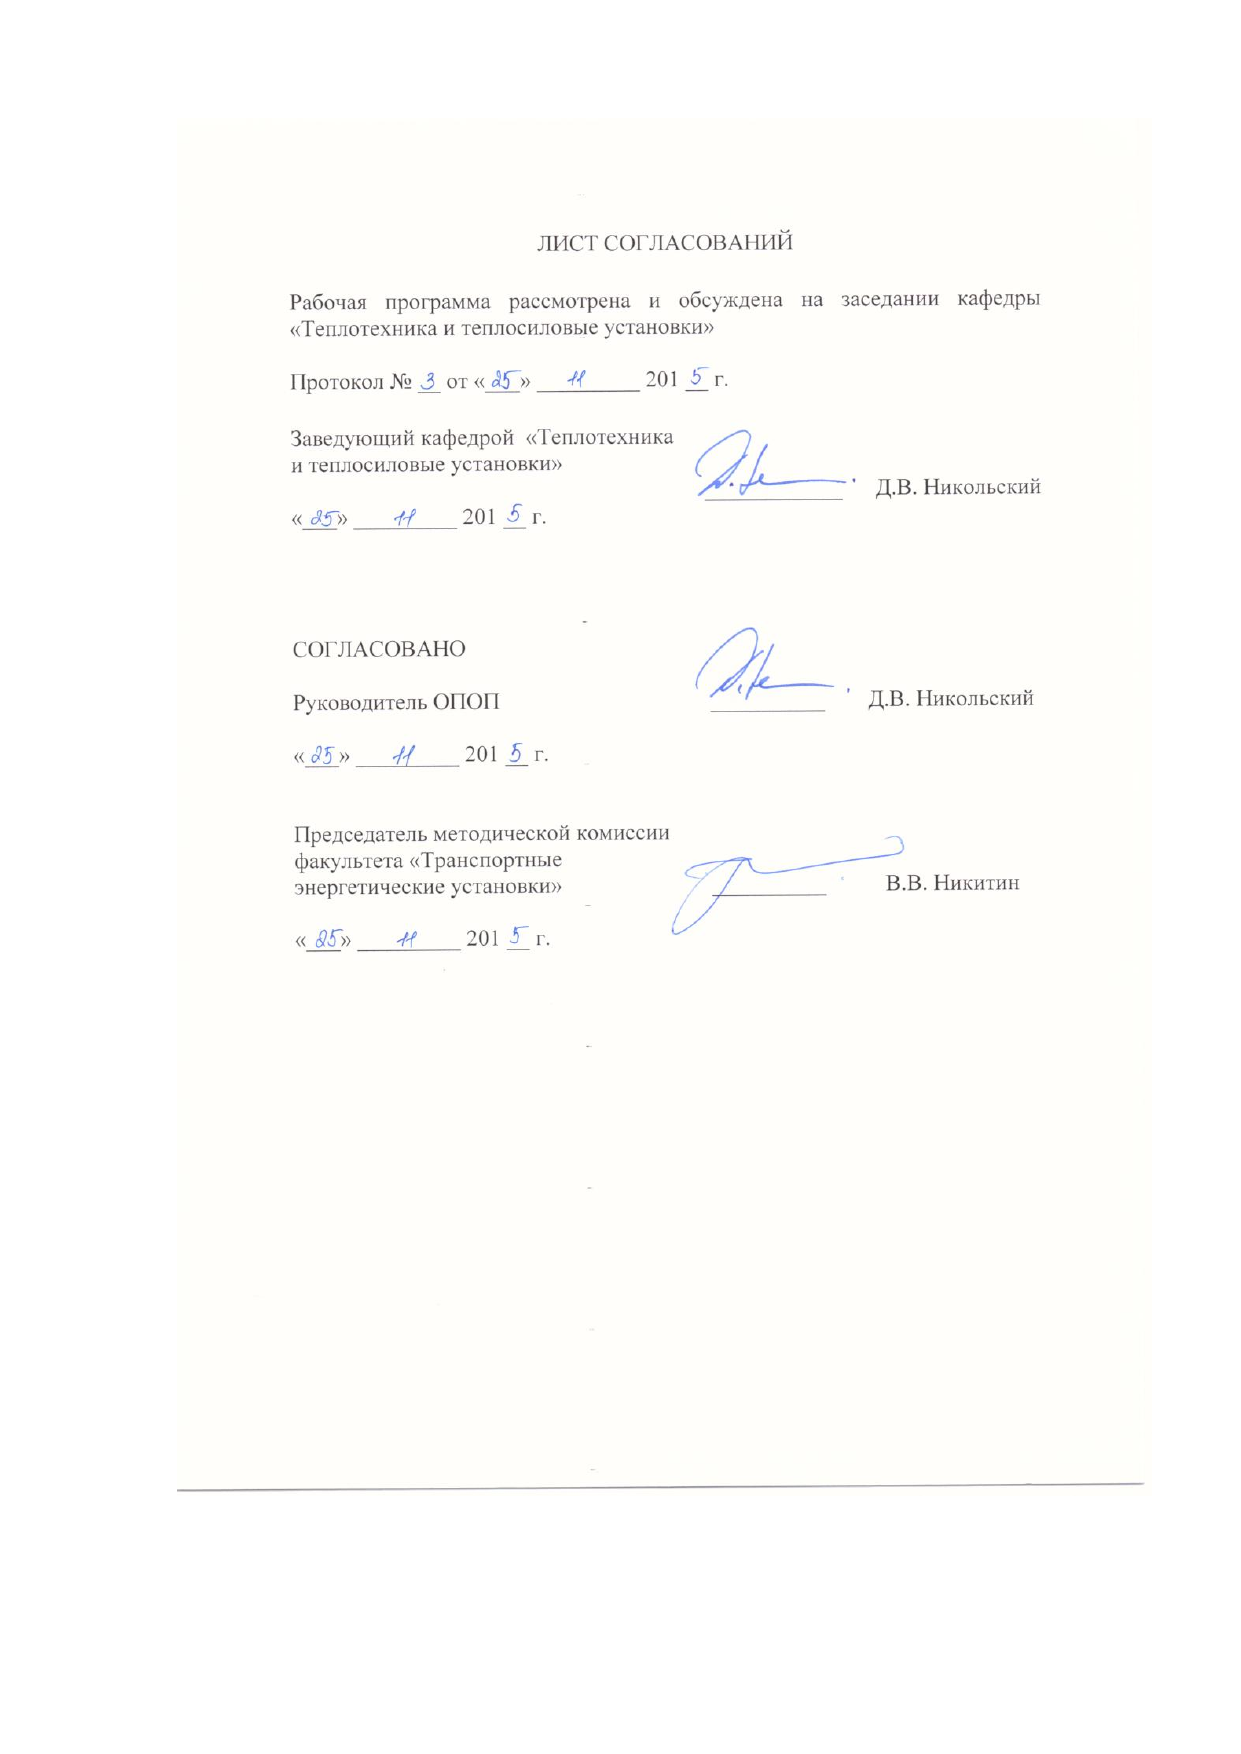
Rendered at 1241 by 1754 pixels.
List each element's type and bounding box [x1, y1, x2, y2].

picture [177, 118, 1152, 1496]
